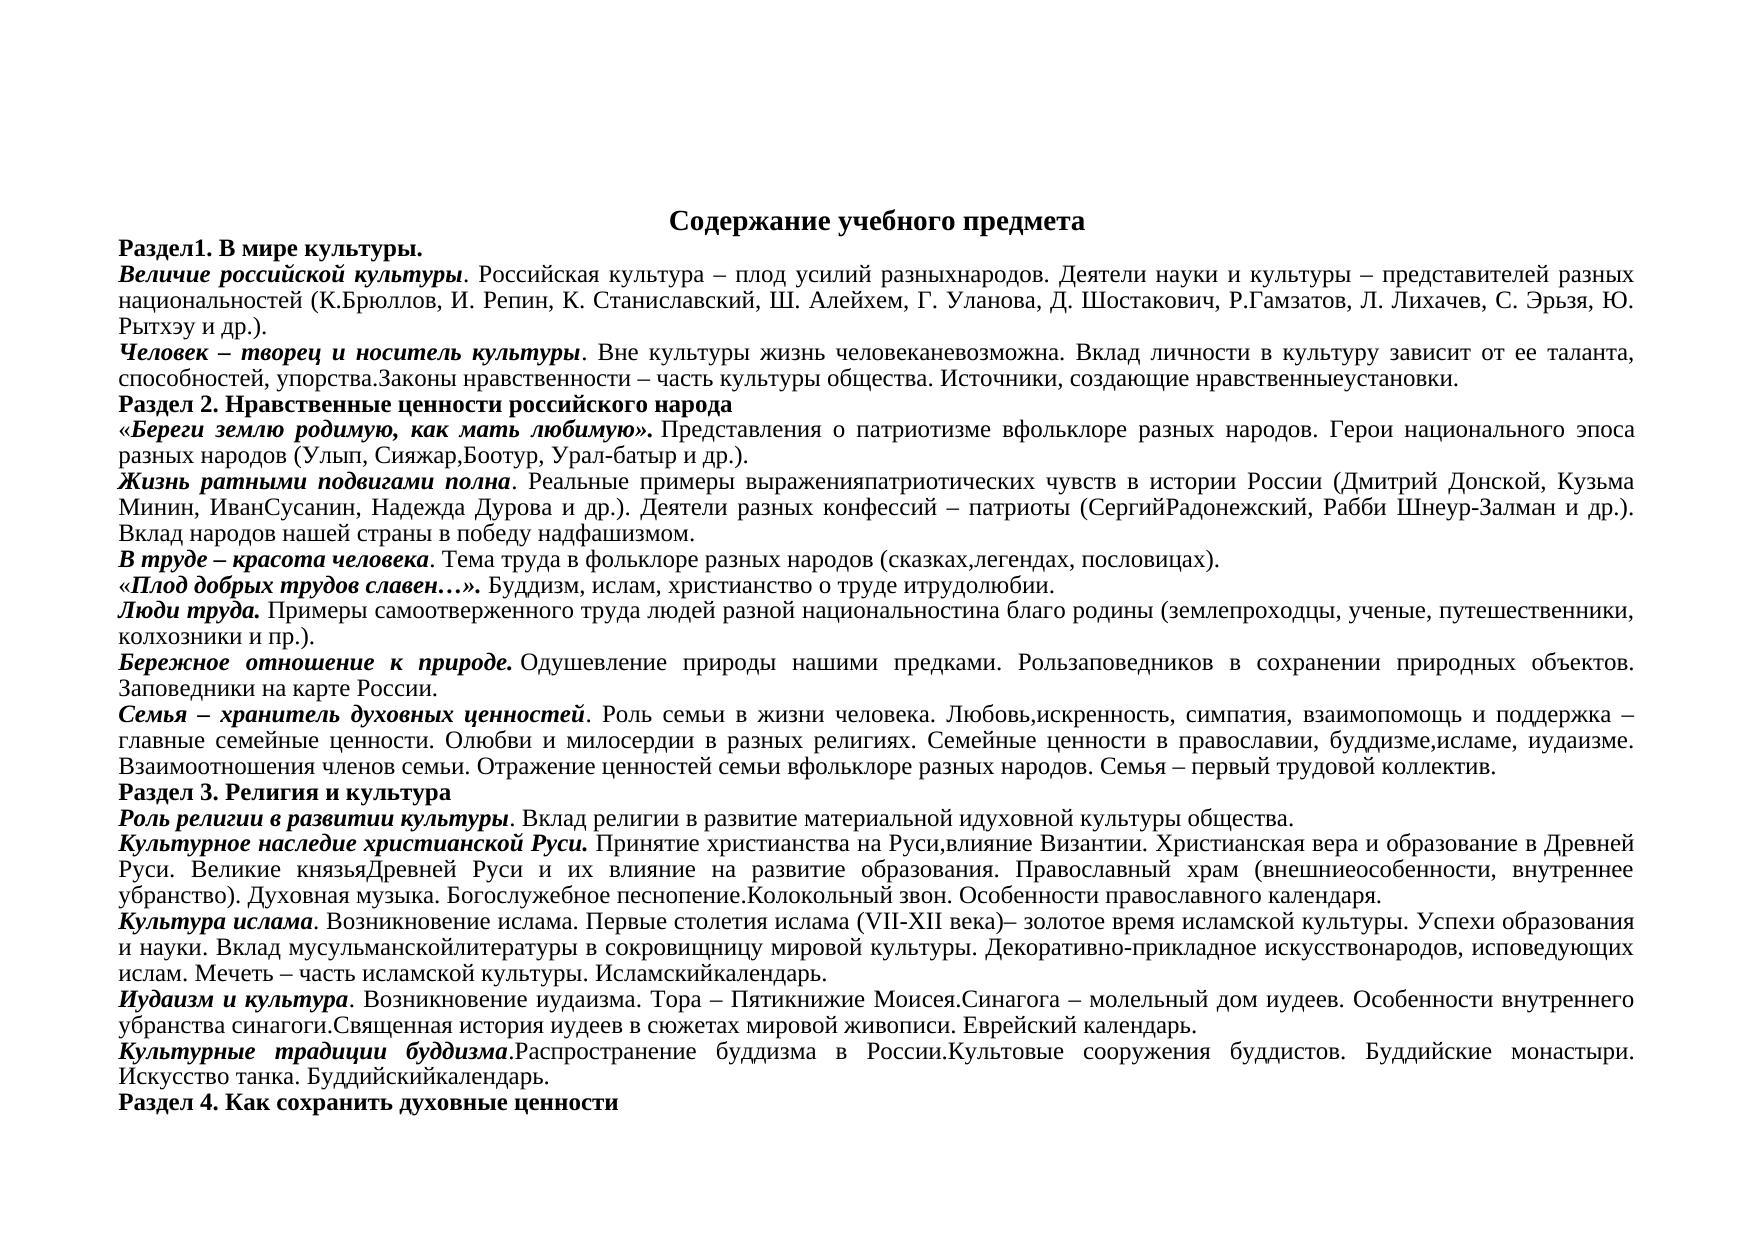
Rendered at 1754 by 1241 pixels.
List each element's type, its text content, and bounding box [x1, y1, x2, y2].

text Иудаизм и культура. Возникновение иудаизма. Тора – Пятикнижие Моисея.Синагога – молельный дом иудеев. Особенности внутреннего убранства синагоги.Священная история иудеев в сюжетах мировой живописи. Еврейский календарь. [118, 987, 1636, 1038]
text Раздел1. В мире культуры. [118, 236, 1636, 262]
text Люди труда. Примеры самоотверженного труда людей разной национальностина благо родины (землепроходцы, ученые, путешественники, колхозники и пр.). [118, 598, 1636, 650]
text «Береги землю родимую, как мать любимую». Представления о патриотизме вфольклоре разных народов. Герои национального эпоса разных народов (Улып, Сияжар,Боотур, Урал-батыр и др.). [118, 417, 1636, 469]
text Роль религии в развитии культуры. Вклад религии в развитие материальной идуховной культуры общества. [118, 805, 1636, 831]
text Семья – хранитель духовных ценностей. Роль семьи в жизни человека. Любовь,искренность, симпатия, взаимопомощь и поддержка – главные семейные ценности. Олюбви и милосердии в разных религиях. Семейные ценности в православии, буддизме,исламе, иудаизме. Взаимоотношения членов семьи. Отражение ценностей семьи вфольклоре разных народов. Семья – первый трудовой коллектив. [118, 702, 1636, 779]
text Человек – творец и носитель культуры. Вне культуры жизнь человеканевозможна. Вклад личности в культуру зависит от ее таланта, способностей, упорства.Законы нравственности – часть культуры общества. Источники, создающие нравственныеустановки. [118, 339, 1636, 391]
text Культурное наследие христианской Руси. Принятие христианства на Руси,влияние Византии. Христианская вера и образование в Древней Руси. Великие князьяДревней Руси и их влияние на развитие образования. Православный храм (внешниеособенности, внутреннее убранство). Духовная музыка. Богослужебное песнопение.Колокольный звон. Особенности православного календаря. [118, 831, 1636, 909]
text Культурные традиции буддизма.Распространение буддизма в России.Культовые сооружения буддистов. Буддийские монастыри. Искусство танка. Буддийскийкалендарь. [118, 1038, 1636, 1090]
text Бережное отношение к природе. Одушевление природы нашими предками. Рользаповедников в сохранении природных объектов. Заповедники на карте России. [118, 650, 1636, 702]
text «Плод добрых трудов славен…». Буддизм, ислам, христианство о труде итрудолюбии. [118, 572, 1636, 598]
text Величие российской культуры. Российская культура – плод усилий разныхнародов. Деятели науки и культуры – представителей разных национальностей (К.Брюллов, И. Репин, К. Станиславский, Ш. Алейхем, Г. Уланова, Д. Шостакович, Р.Гамзатов, Л. Лихачев, С. Эрьзя, Ю. Рытхэу и др.). [118, 262, 1636, 339]
text Раздел 3. Религия и культура [118, 779, 1636, 805]
text Содержание учебного предмета [118, 206, 1636, 236]
text Культура ислама. Возникновение ислама. Первые столетия ислама (VII-XII века)– золотое время исламской культуры. Успехи образования и науки. Вклад мусульманскойлитературы в сокровищницу мировой культуры. Декоративно-прикладное искусствонародов, исповедующих ислам. Мечеть – часть исламской культуры. Исламскийкалендарь. [118, 909, 1636, 987]
text Жизнь ратными подвигами полна. Реальные примеры выраженияпатриотических чувств в истории России (Дмитрий Донской, Кузьма Минин, ИванСусанин, Надежда Дурова и др.). Деятели разных конфессий – патриоты (СергийРадонежский, Рабби Шнеур-Залман и др.). Вклад народов нашей страны в победу надфашизмом. [118, 469, 1636, 547]
text Раздел 2. Нравственные ценности российского народа [118, 391, 1636, 417]
text Раздел 4. Как сохранить духовные ценности [118, 1090, 1636, 1116]
text В труде – красота человека. Тема труда в фольклоре разных народов (сказках,легендах, пословицах). [118, 547, 1636, 572]
